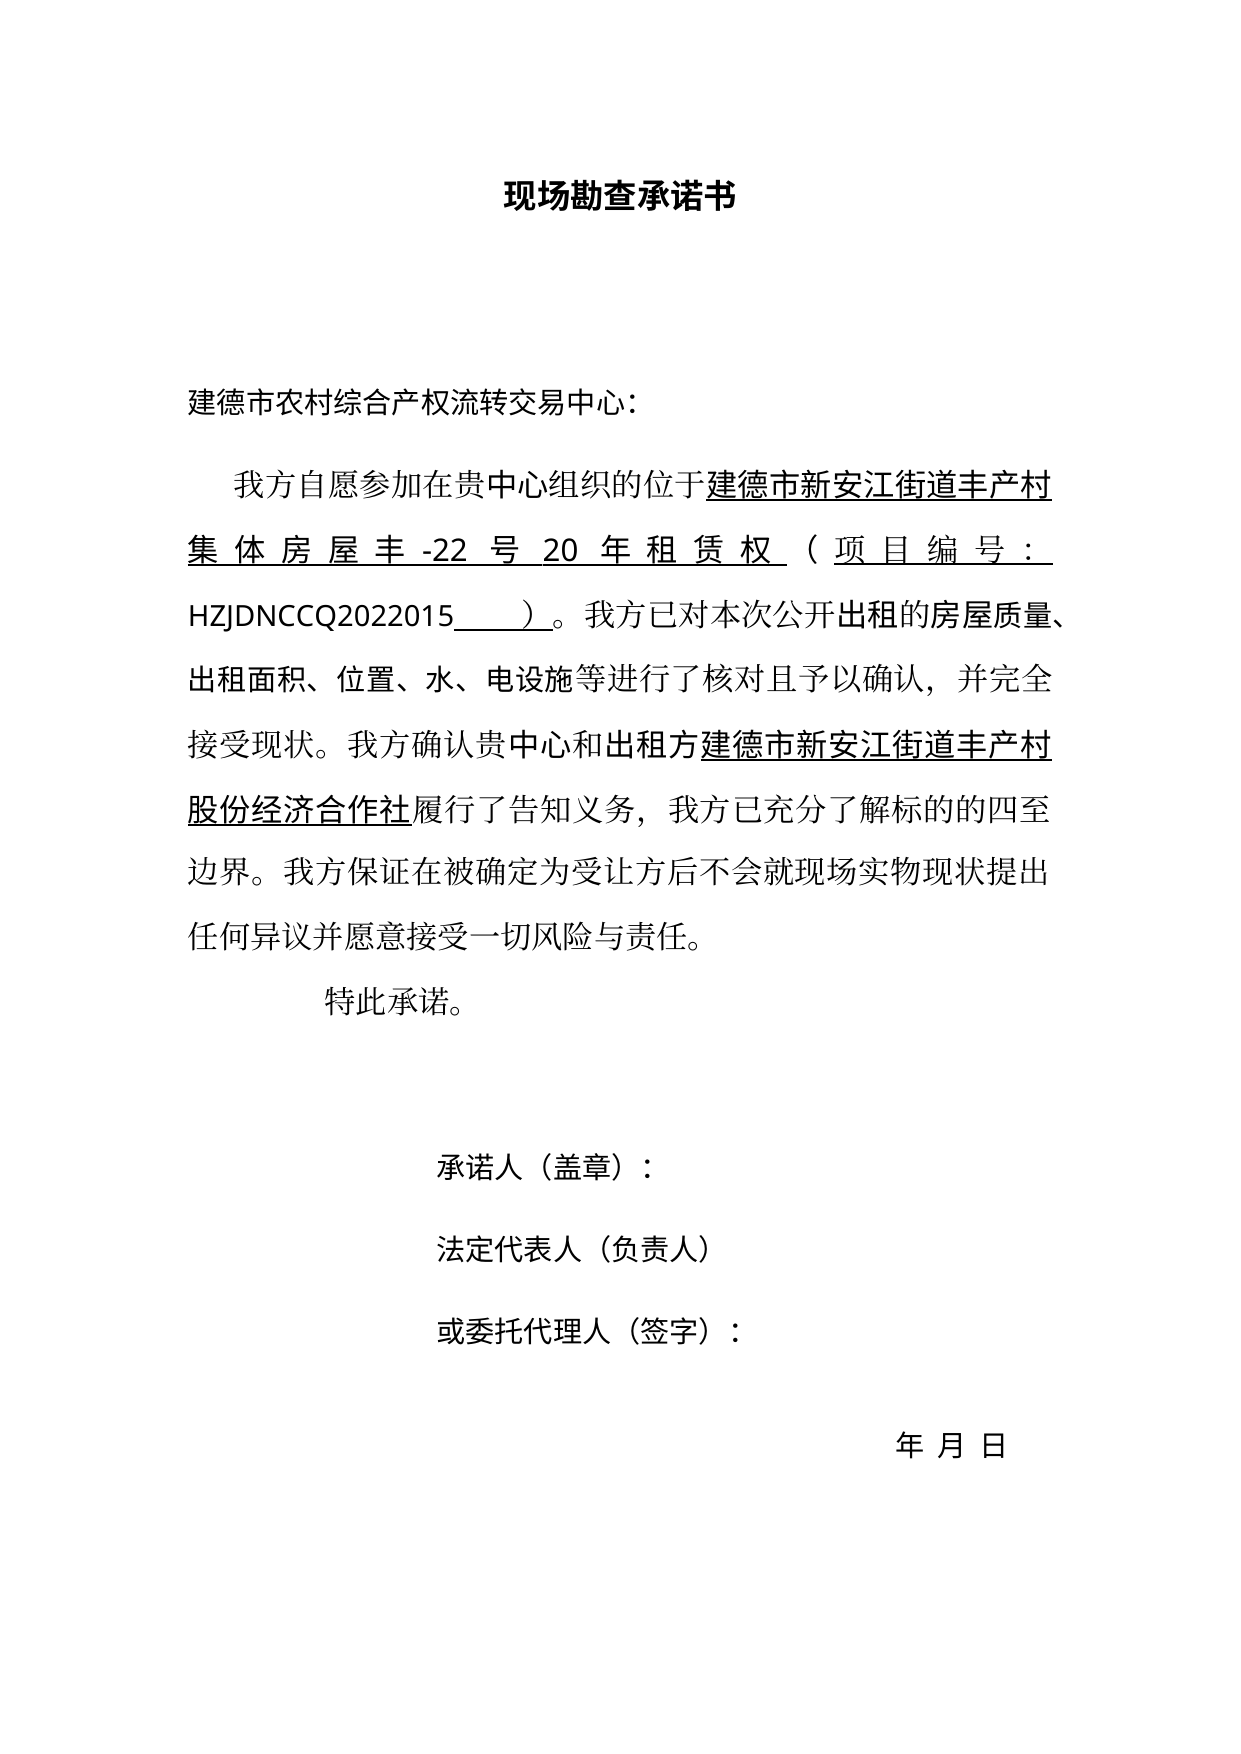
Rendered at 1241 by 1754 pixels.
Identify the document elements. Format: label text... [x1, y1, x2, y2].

text 年 月 日 [187, 1411, 1009, 1476]
text 建德市农村综合产权流转交易中心： [187, 368, 1053, 433]
text 现场勘查承诺书 [187, 162, 1053, 227]
text 法定代表人（负责人） [187, 1215, 1053, 1280]
text 承诺人（盖章）： [187, 1133, 1053, 1198]
text 我方自愿参加在贵中心组织的位于建德市新安江街道丰产村集体房屋丰-22号20年租赁权（项目编号：HZJDNCCQ2022015 ）。我方已对本次公开出租的房屋质量、出租面积、位置、水、电设施等进行了核对且予以确认，并完全接受现状。我方确认贵中心和出租方建德市新安江街道丰产村股份经济合作社履行了告知义务，我方已充分了解标的的四至边界。我方保证在被确定为受让方后不会就现场实物现状提出任何异议并愿意接受一切风险与责任。 [188, 450, 1053, 970]
text 或委托代理人（签字）： [187, 1297, 1053, 1362]
text 特此承诺。 [187, 970, 1053, 1035]
